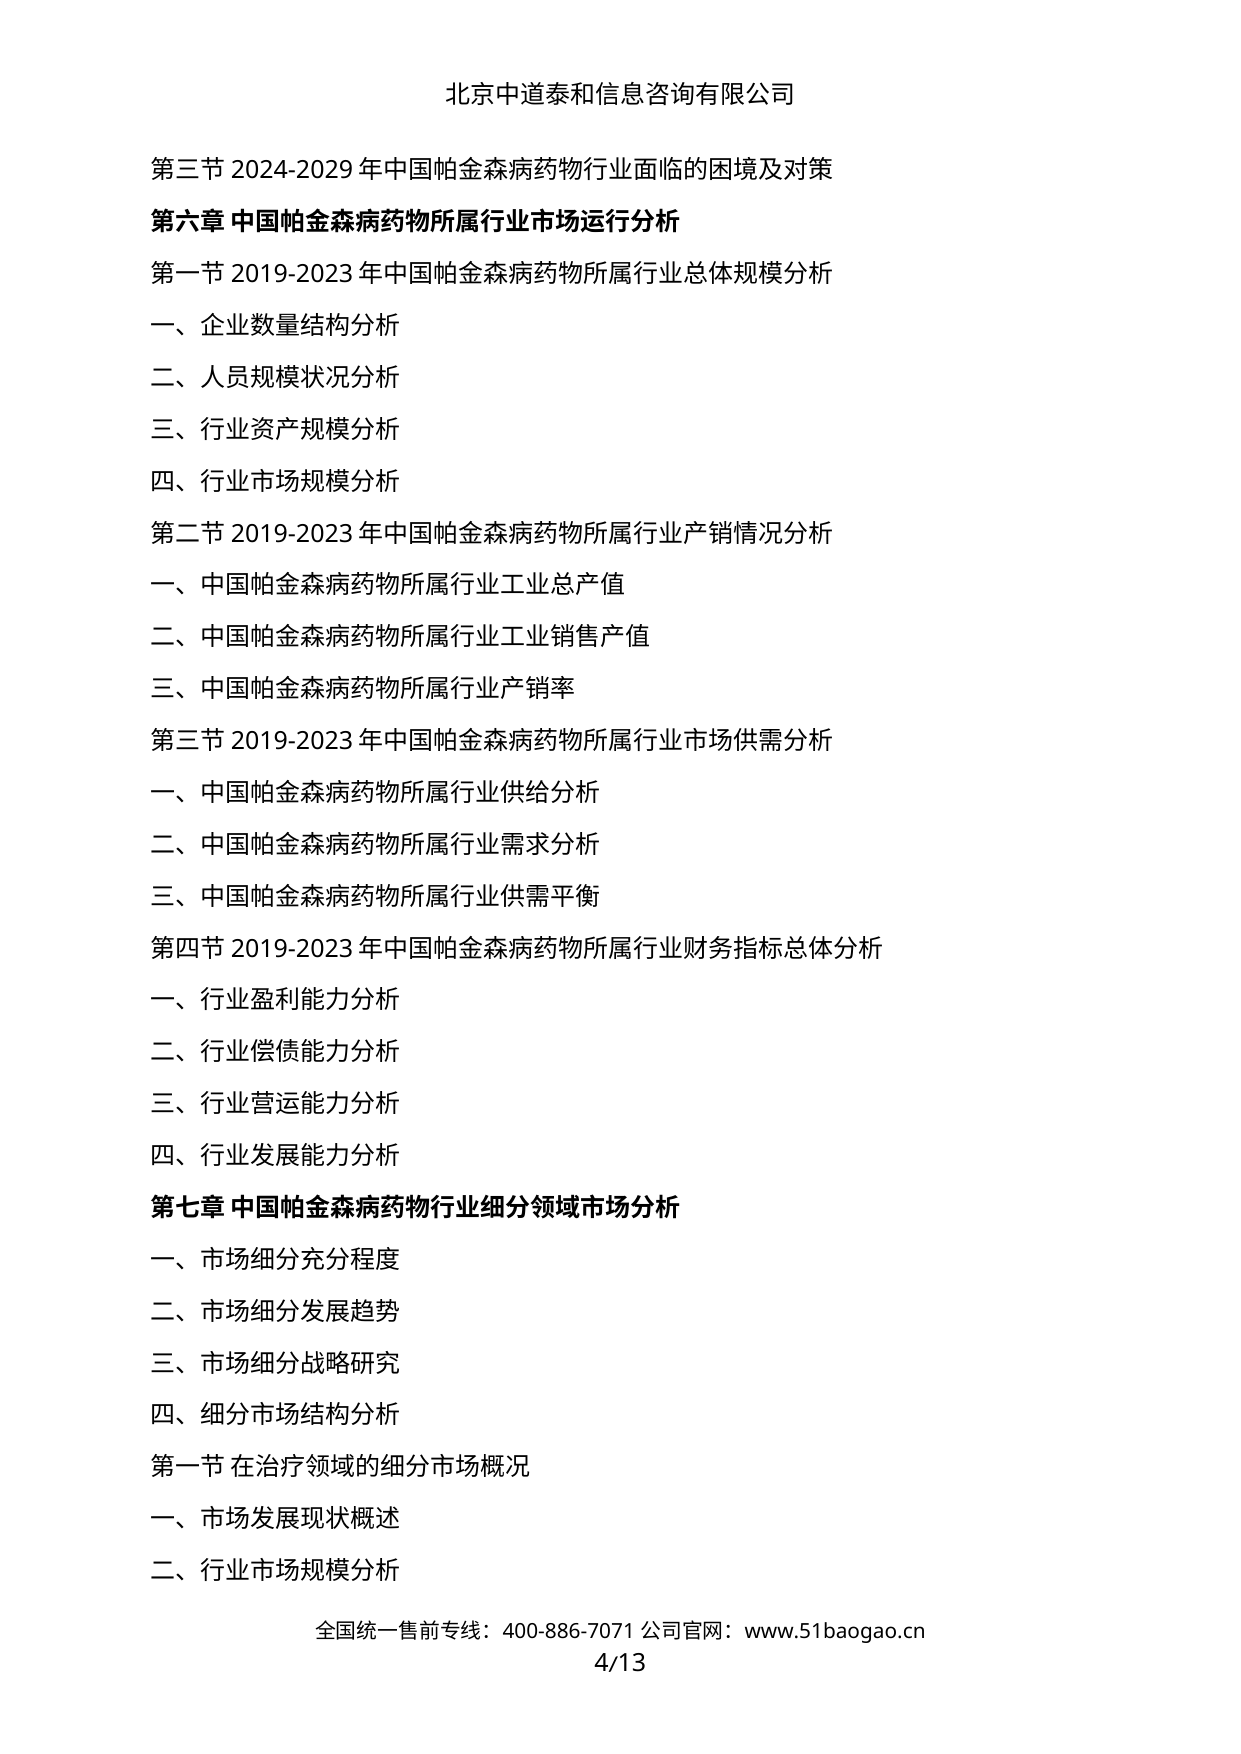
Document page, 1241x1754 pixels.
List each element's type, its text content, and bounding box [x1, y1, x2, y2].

text 二、行业偿债能力分析 [150, 1032, 1090, 1068]
text 二、市场细分发展趋势 [150, 1291, 1090, 1327]
text 第七章 中国帕金森病药物行业细分领域市场分析 [150, 1187, 1090, 1224]
text 一、中国帕金森病药物所属行业工业总产值 [150, 565, 1090, 601]
text 三、市场细分战略研究 [150, 1343, 1090, 1379]
text 三、行业营运能力分析 [150, 1084, 1090, 1120]
text 四、行业发展能力分析 [150, 1136, 1090, 1172]
text 二、行业市场规模分析 [150, 1551, 1090, 1587]
text 第四节 2019-2023年中国帕金森病药物所属行业财务指标总体分析 [150, 928, 1090, 964]
text 二、人员规模状况分析 [150, 357, 1090, 394]
text 第二节 2019-2023年中国帕金森病药物所属行业产销情况分析 [150, 513, 1090, 549]
text 二、中国帕金森病药物所属行业工业销售产值 [150, 617, 1090, 653]
text 三、行业资产规模分析 [150, 409, 1090, 446]
text 第三节 2024-2029年中国帕金森病药物行业面临的困境及对策 [150, 150, 1090, 186]
text 二、中国帕金森病药物所属行业需求分析 [150, 824, 1090, 861]
text 一、中国帕金森病药物所属行业供给分析 [150, 772, 1090, 809]
text 一、企业数量结构分析 [150, 306, 1090, 342]
text 一、行业盈利能力分析 [150, 980, 1090, 1016]
text 第六章 中国帕金森病药物所属行业市场运行分析 [150, 202, 1090, 238]
text 一、市场发展现状概述 [150, 1499, 1090, 1535]
text 第一节 2019-2023年中国帕金森病药物所属行业总体规模分析 [150, 254, 1090, 290]
text 第一节 在治疗领域的细分市场概况 [150, 1447, 1090, 1483]
text 三、中国帕金森病药物所属行业供需平衡 [150, 876, 1090, 912]
text 第三节 2019-2023年中国帕金森病药物所属行业市场供需分析 [150, 721, 1090, 757]
text 三、中国帕金森病药物所属行业产销率 [150, 669, 1090, 705]
text 四、行业市场规模分析 [150, 461, 1090, 497]
text 一、市场细分充分程度 [150, 1239, 1090, 1276]
text 四、细分市场结构分析 [150, 1395, 1090, 1431]
